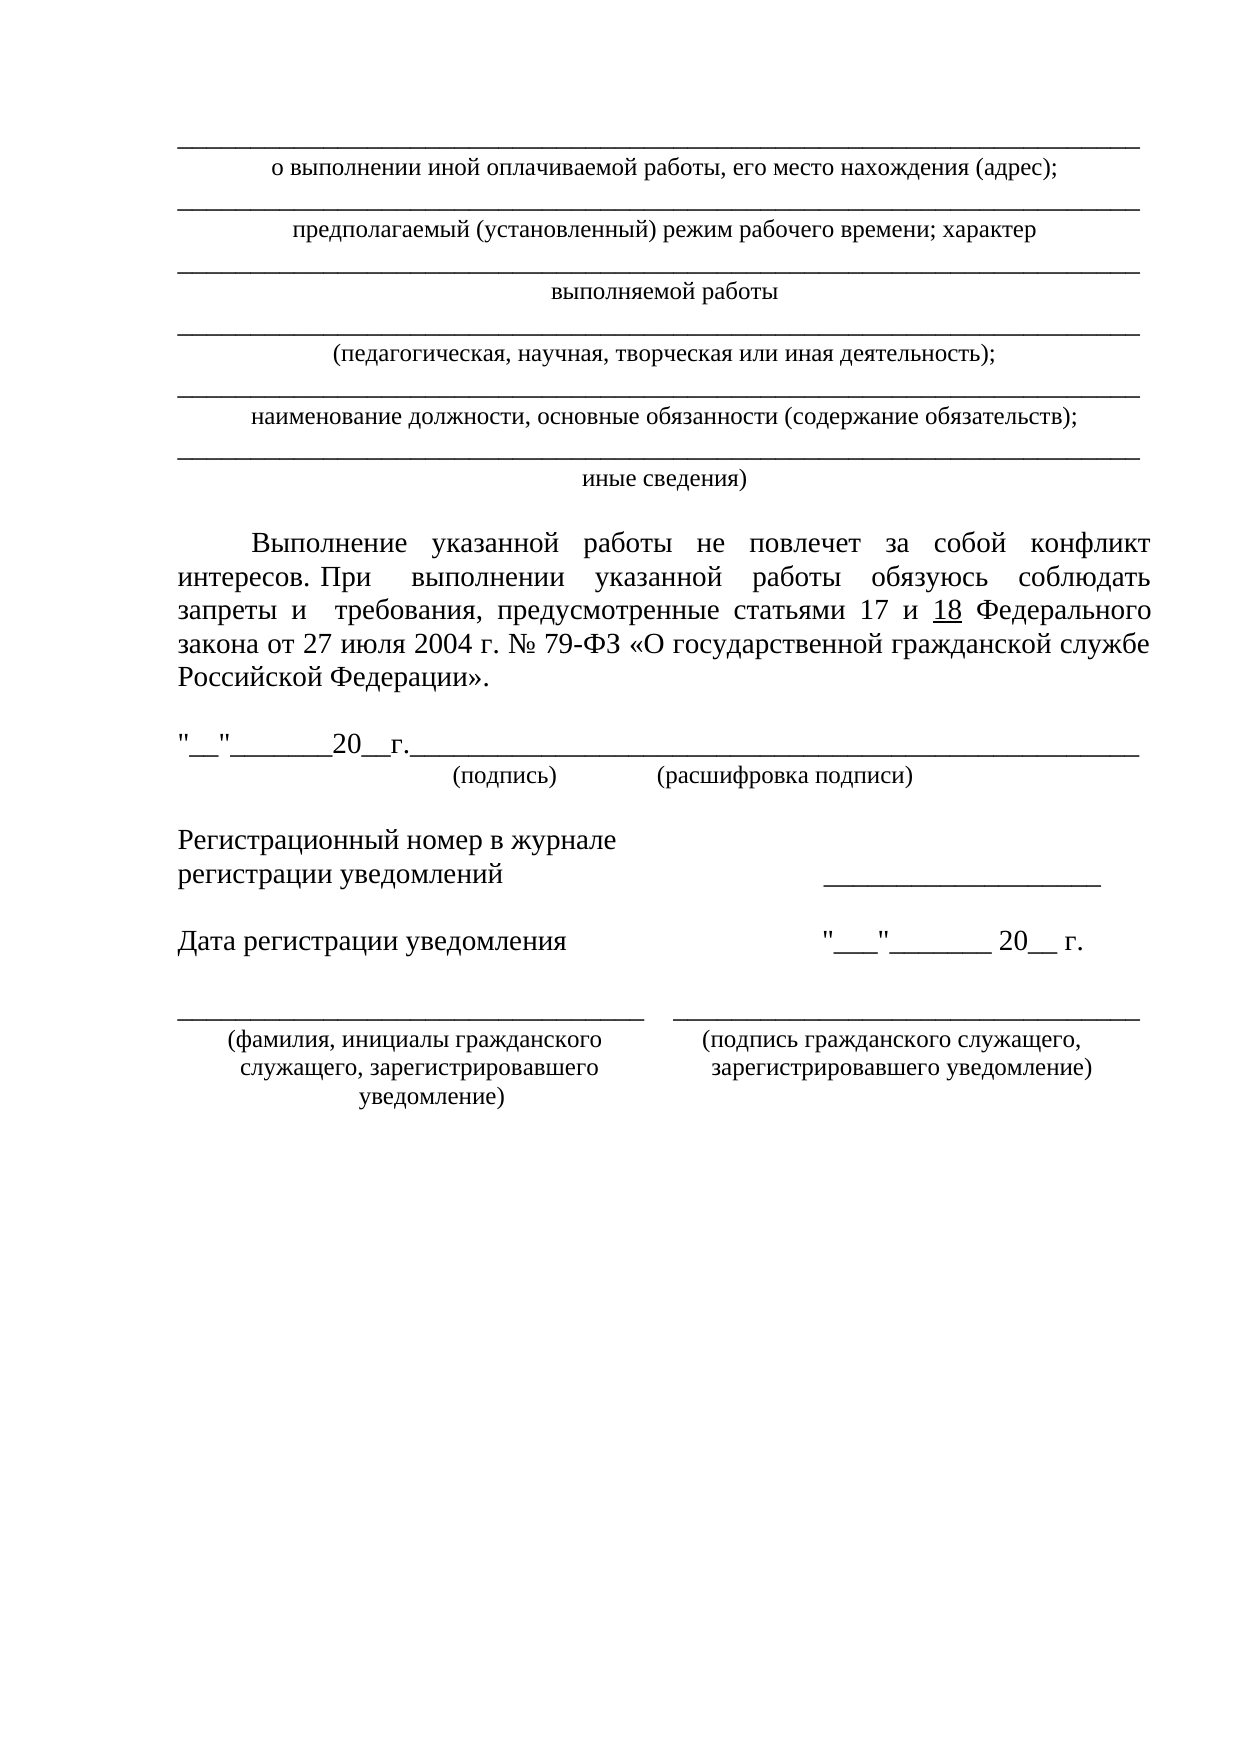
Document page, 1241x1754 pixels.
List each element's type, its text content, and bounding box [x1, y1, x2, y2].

text __________________________________________________________________ [177, 243, 1152, 276]
text __________________________________________________________________ [177, 367, 1152, 401]
text (подпись) (расшифровка подписи) [177, 760, 1152, 789]
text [177, 118, 1152, 152]
text выполняемой работы [177, 276, 1152, 305]
text иные сведения) [177, 463, 1152, 492]
text (фамилия, инициалы гражданского (подпись гражданского служащего, [177, 1024, 1152, 1052]
text наименование должности, основные обязанности (содержание обязательств); [177, 401, 1152, 429]
text Регистрационный номер в журнале [177, 822, 1152, 856]
text уведомление) [177, 1081, 1152, 1110]
text служащего, зарегистрировавшего зарегистрировавшего уведомление) [177, 1052, 1152, 1081]
text __________________________________________________________________ [177, 429, 1152, 463]
text о выполнении иной оплачиваемой работы, его место нахождения (адрес); [177, 152, 1152, 180]
text регистрации уведомлений ___________________ [177, 856, 1152, 889]
text Дата регистрации уведомления "___"_______ 20__ г. [177, 923, 1152, 957]
text предполагаемый (установленный) режим рабочего времени; характер [177, 214, 1152, 243]
text __________________________________________________________________ [177, 305, 1152, 338]
text "__"_______20__г.__________________________________________________ [177, 727, 1152, 760]
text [177, 180, 1152, 214]
text (педагогическая, научная, творческая или иная деятельность); [177, 338, 1152, 367]
text ________________________________ ________________________________ [177, 990, 1152, 1024]
text Выполнение указанной работы не повлечет за собой конфликт интересов. При выполнении указанной работы обязуюсь соблюдать запреты и требования, предусмотренные статьями 17 и 18 Федерального закона от 27 июля 2004 г. № 79-ФЗ «О государственной гражданской службе Российской Федерации». [177, 525, 1152, 693]
